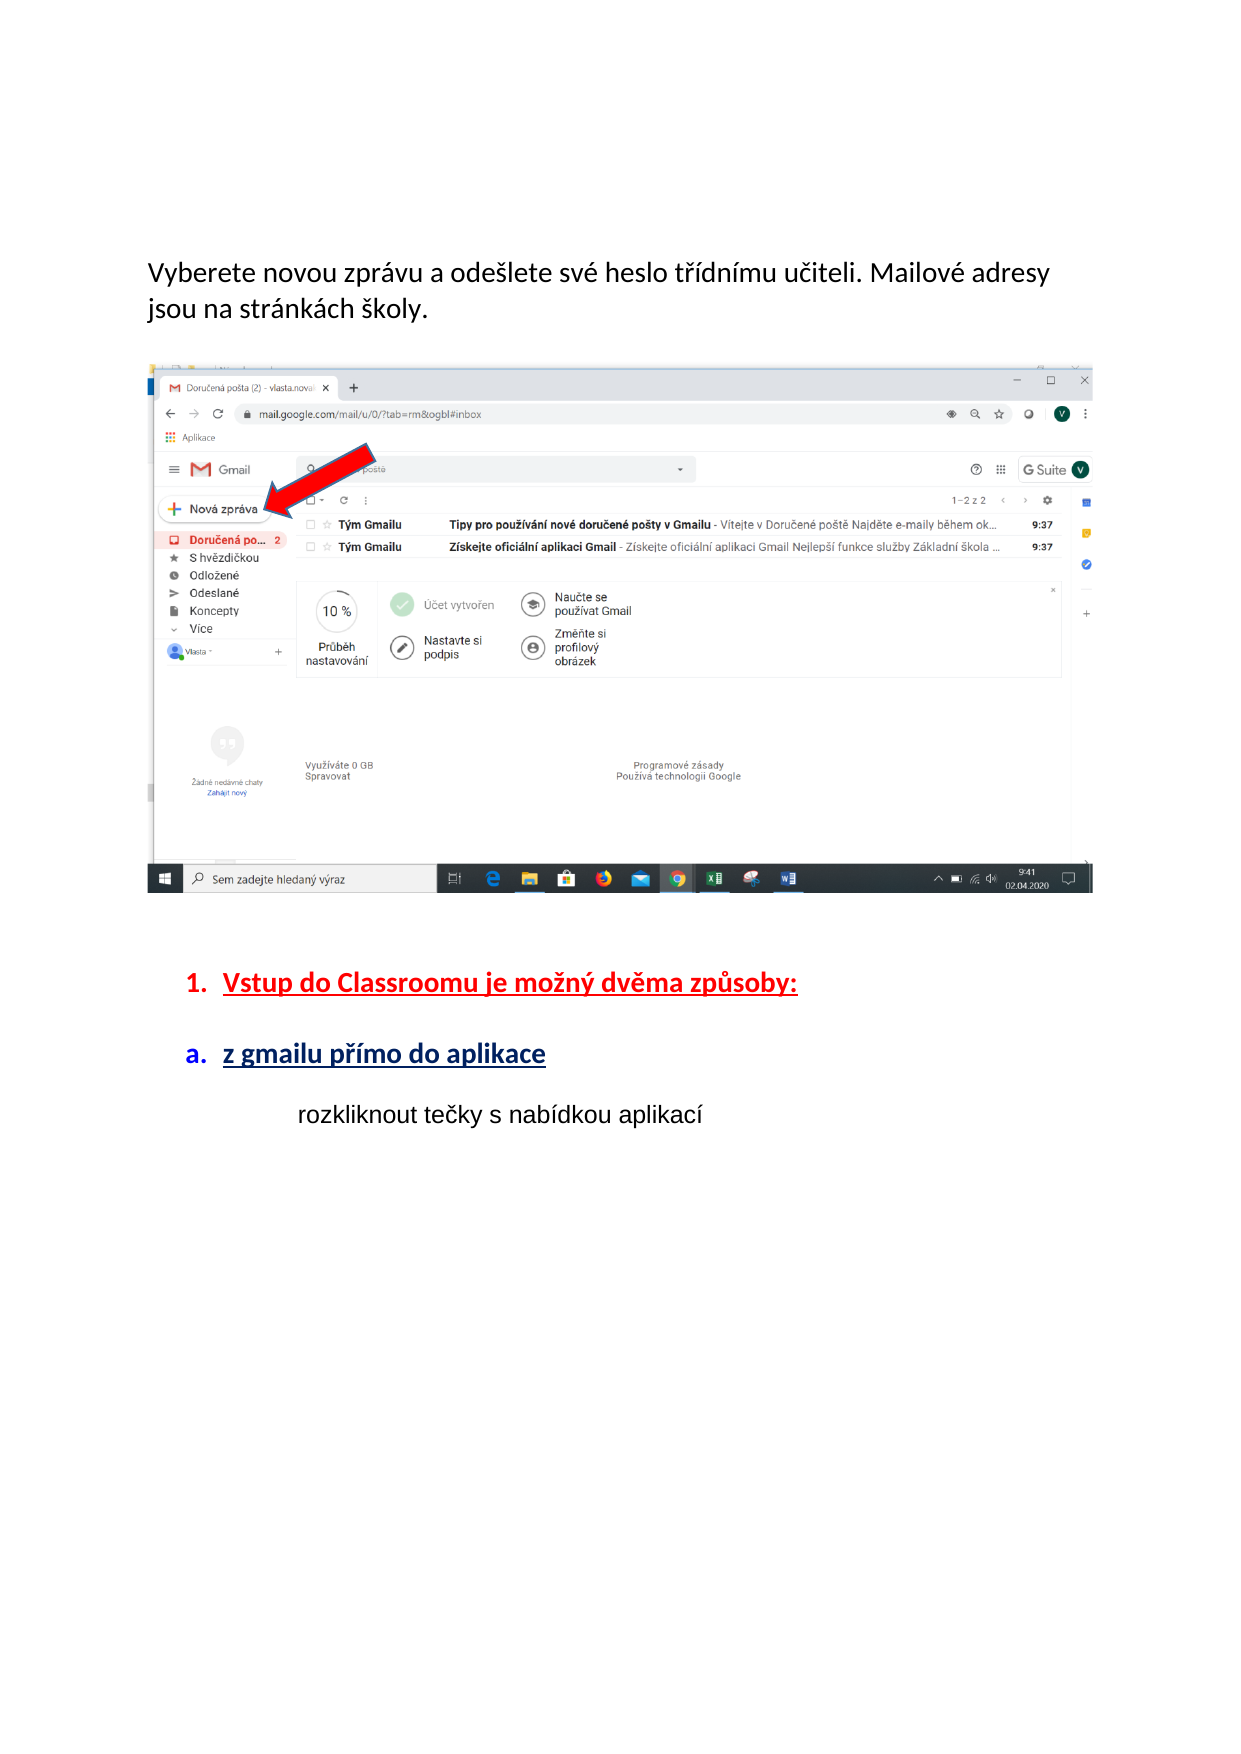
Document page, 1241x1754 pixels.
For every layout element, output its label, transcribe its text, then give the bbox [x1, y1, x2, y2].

picture [147, 361, 1093, 893]
list z gmailu přímo do aplikace [185, 1035, 1093, 1071]
text rozkliknout tečky s nabídkou aplikací [298, 1100, 1093, 1128]
text Vyberete novou zprávu a odešlete své heslo třídnímu učiteli. Mailové adresy jsou na stránkách školy. [148, 254, 1093, 326]
list Vstup do Classroomu je možný dvěma způsoby: [185, 964, 1093, 1000]
